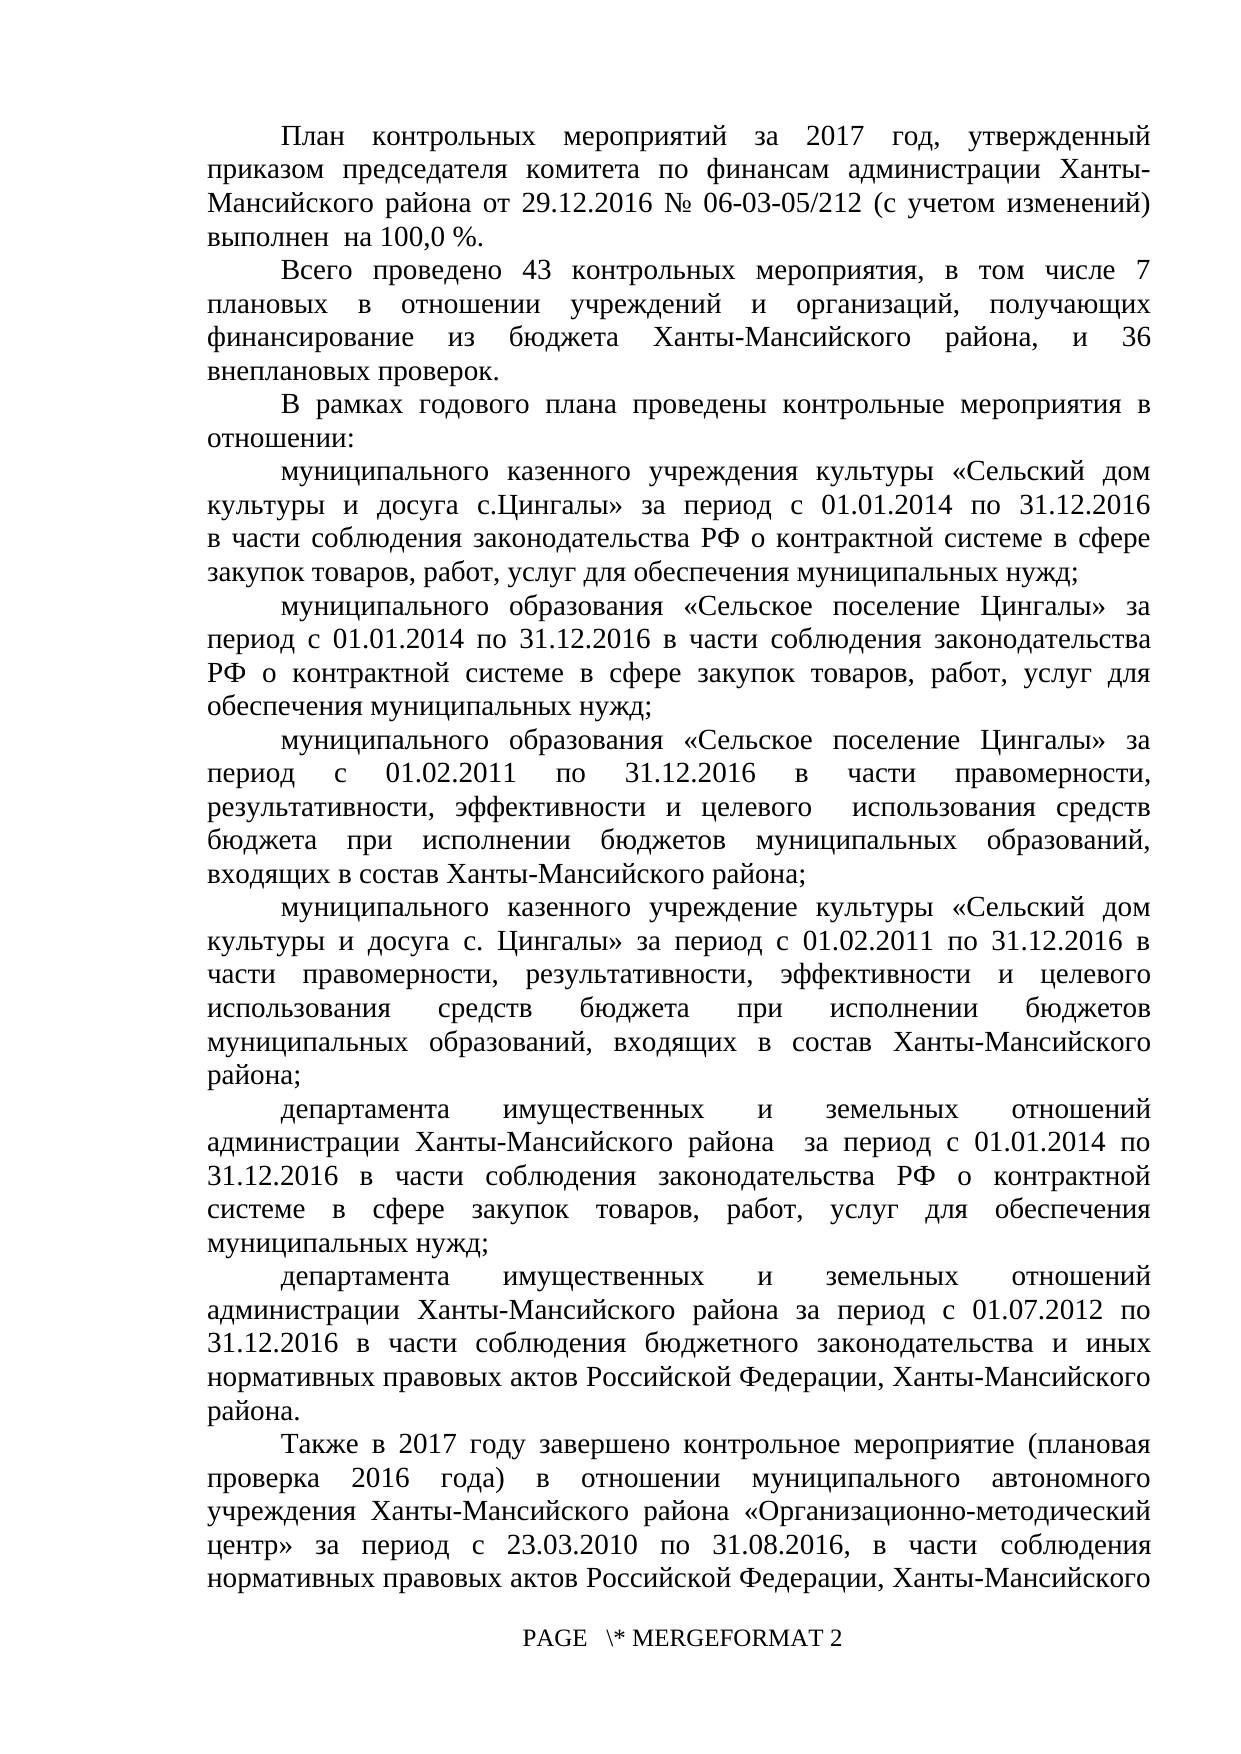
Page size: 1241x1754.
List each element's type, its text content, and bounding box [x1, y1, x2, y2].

text муниципального казенного учреждение культуры «Сельский дом культуры и досуга с. Цингалы» за период с 01.02.2011 по 31.12.2016 в части правомерности, результативности, эффективности и целевого использования средств бюджета при исполнении бюджетов муниципальных образований, входящих в состав Ханты-Мансийского района; [207, 889, 1152, 1091]
text муниципального казенного учреждения культуры «Сельский дом культуры и досуга с.Цингалы» за период с 01.01.2014 по 31.12.2016 в части соблюдения законодательства РФ о контрактной системе в сфере закупок товаров, работ, услуг для обеспечения муниципальных нужд; [207, 453, 1152, 588]
text муниципального образования «Сельское поселение Цингалы» за период с 01.01.2014 по 31.12.2016 в части соблюдения законодательства РФ о контрактной системе в сфере закупок товаров, работ, услуг для обеспечения муниципальных нужд; [207, 588, 1152, 722]
text Всего проведено 43 контрольных мероприятия, в том числе 7 плановых в отношении учреждений и организаций, получающих финансирование из бюджета Ханты-Мансийского района, и 36 внеплановых проверок. [207, 252, 1152, 386]
text В рамках годового плана проведены контрольные мероприятия в отношении: [207, 386, 1152, 453]
text департамента имущественных и земельных отношений администрации Ханты-Мансийского района за период с 01.07.2012 по 31.12.2016 в части соблюдения бюджетного законодательства и иных нормативных правовых актов Российской Федерации, Ханты-Мансийского района. [207, 1258, 1152, 1426]
text муниципального образования «Сельское поселение Цингалы» за период с 01.02.2011 по 31.12.2016 в части правомерности, результативности, эффективности и целевого использования средств бюджета при исполнении бюджетов муниципальных образований, входящих в состав Ханты-Мансийского района; [207, 722, 1152, 889]
text департамента имущественных и земельных отношений администрации Ханты-Мансийского района за период с 01.01.2014 по 31.12.2016 в части соблюдения законодательства РФ о контрактной системе в сфере закупок товаров, работ, услуг для обеспечения муниципальных нужд; [207, 1091, 1152, 1258]
text План контрольных мероприятий за 2017 год, утвержденный приказом председателя комитета по финансам администрации Ханты-Мансийского района от 29.12.2016 № 06-03-05/212 (с учетом изменений) выполнен на 100,0 %. [207, 118, 1152, 252]
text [207, 1426, 1152, 1594]
